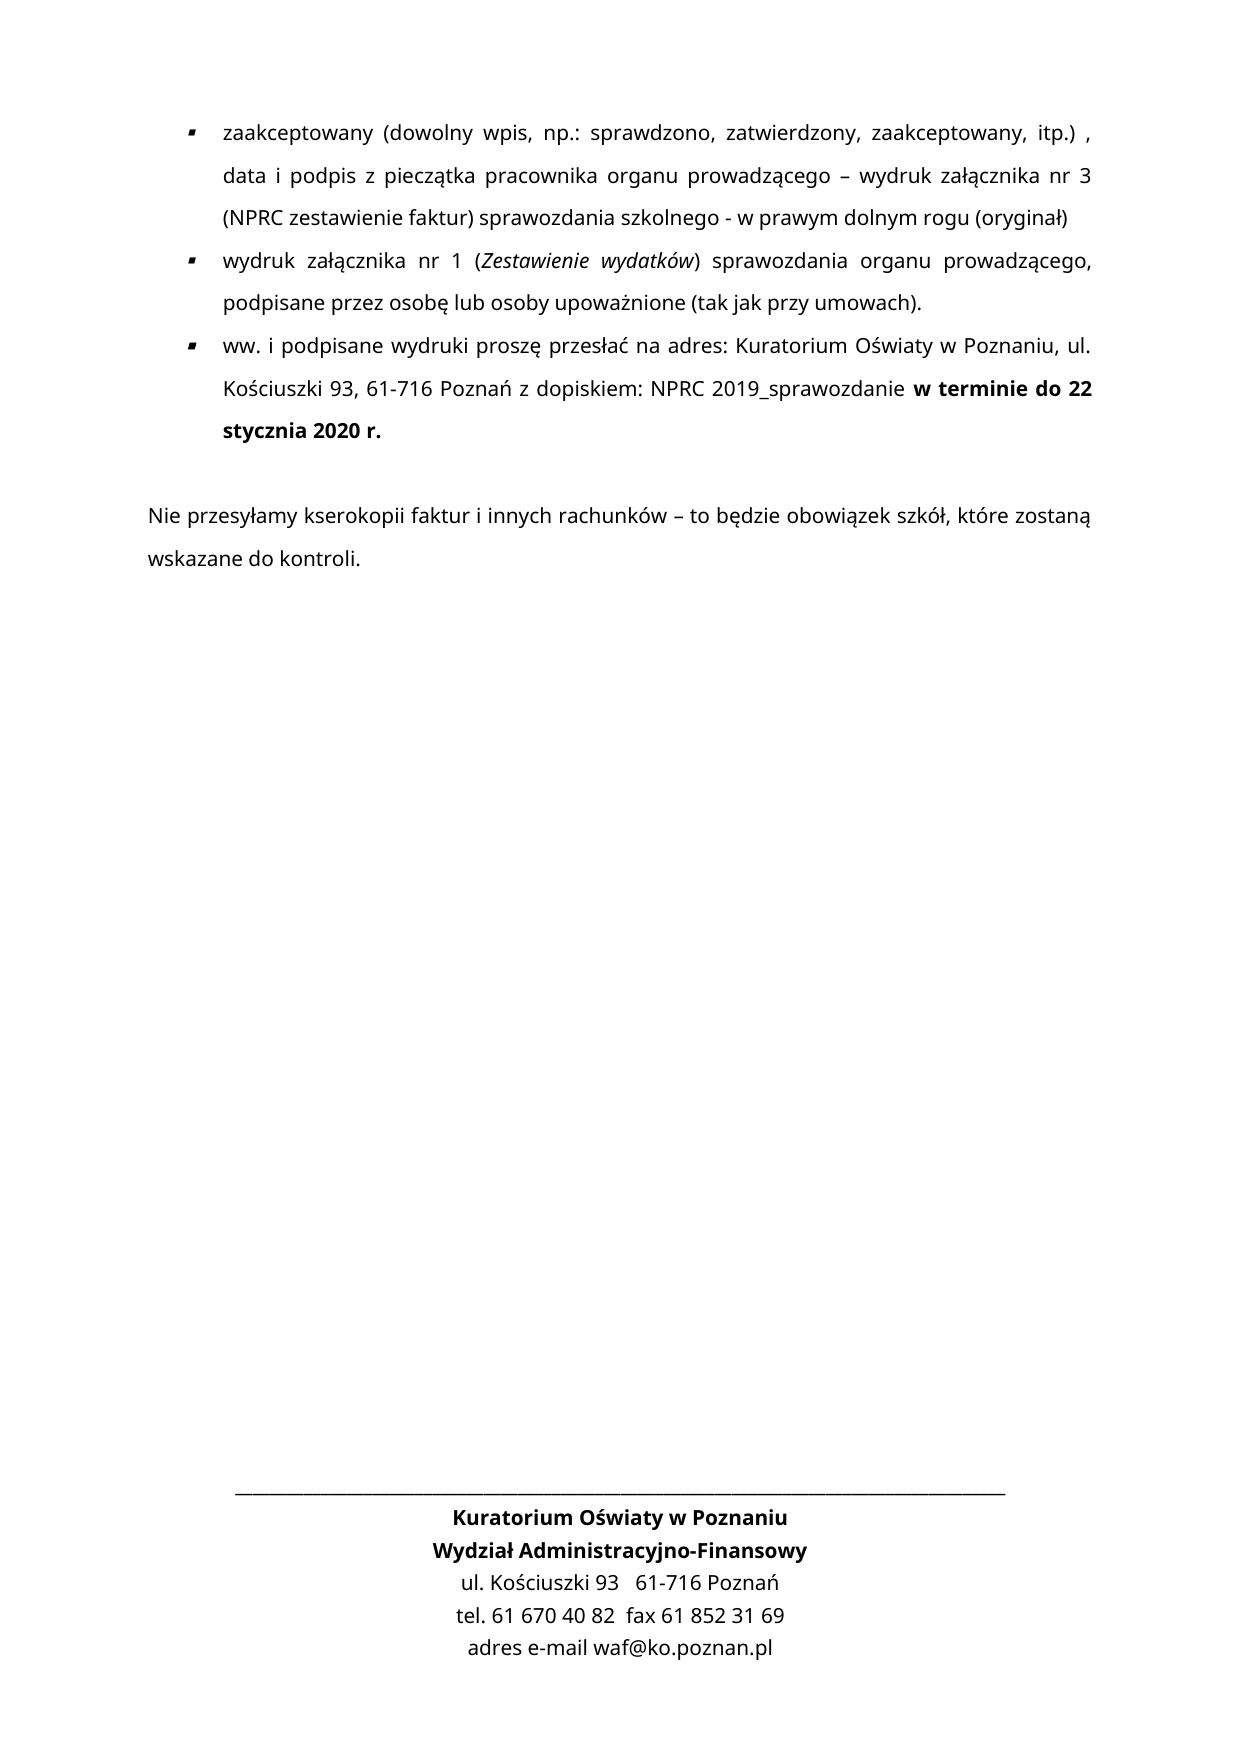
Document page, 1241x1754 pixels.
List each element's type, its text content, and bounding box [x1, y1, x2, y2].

list ww. i podpisane wydruki proszę przesłać na adres: Kuratorium Oświaty w Poznaniu, ul. Kościuszki 93, 61-716 Poznań z dopiskiem: NPRC 2019_sprawozdanie w terminie do 22 stycznia 2020 r. [185, 331, 1092, 445]
text Nie przesyłamy kserokopii faktur i innych rachunków – to będzie obowiązek szkół, które zostaną wskazane do kontroli. [148, 502, 1092, 573]
list zaakceptowany (dowolny wpis, np.: sprawdzono, zatwierdzony, zaakceptowany, itp.) , data i podpis z pieczątka pracownika organu prowadzącego – wydruk załącznika nr 3 (NPRC zestawienie faktur) sprawozdania szkolnego - w prawym dolnym rogu (oryginał) [185, 118, 1092, 232]
list wydruk załącznika nr 1 (Zestawienie wydatków) sprawozdania organu prowadzącego, podpisane przez osobę lub osoby upoważnione (tak jak przy umowach). [185, 246, 1092, 317]
